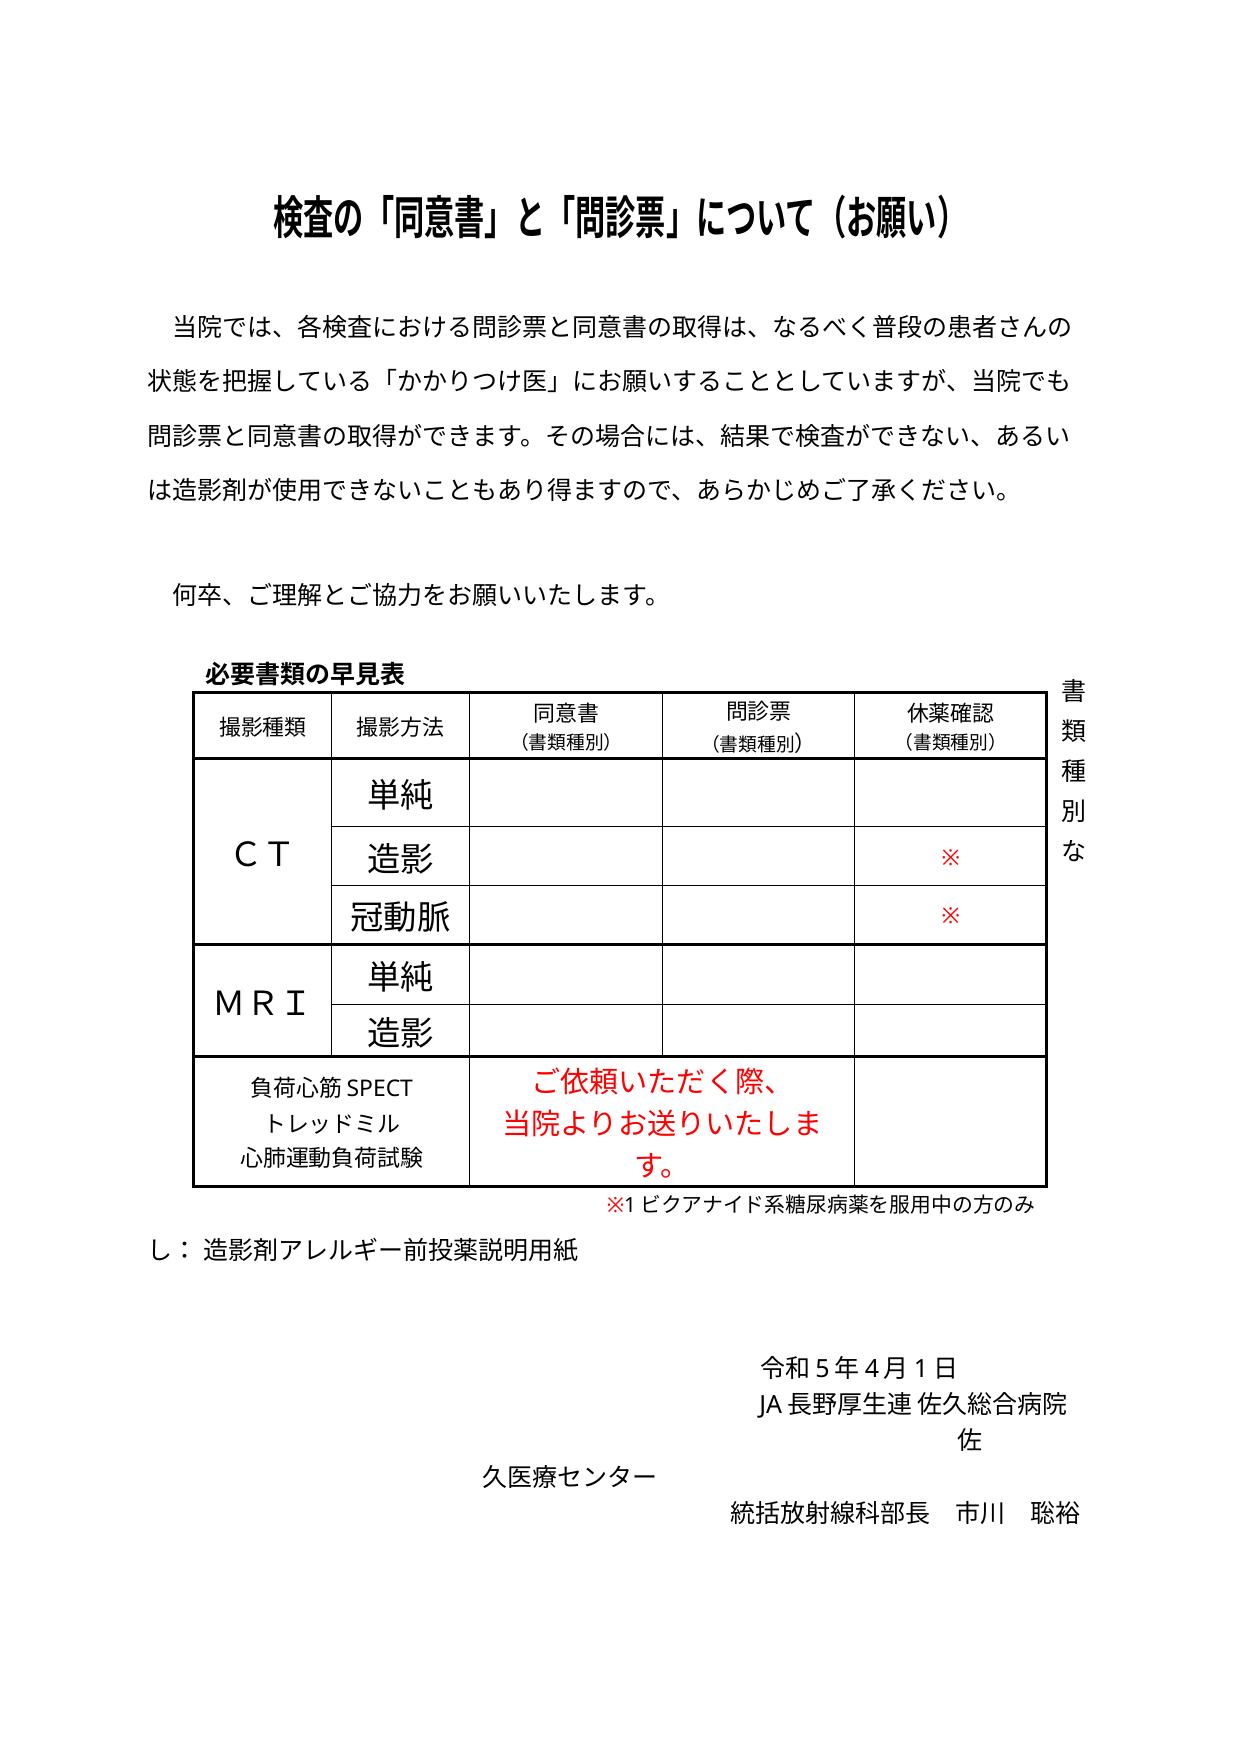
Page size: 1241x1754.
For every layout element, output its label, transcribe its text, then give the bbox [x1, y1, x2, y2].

table_cell [855, 1058, 1045, 1185]
table_cell 負荷心筋SPECT トレッドミル 心肺運動負荷試験 [195, 1058, 469, 1185]
table_cell [470, 946, 662, 1004]
table_cell ご依頼いただく際、 当院よりお送りいたします。 [470, 1058, 854, 1185]
table_cell ※ [855, 827, 1045, 885]
table_cell [470, 1005, 662, 1055]
table_cell ※ [855, 886, 1045, 943]
text JA長野厚生連 佐久総合病院 [148, 1384, 1067, 1421]
table_cell 単純 [332, 760, 469, 826]
text 当院では、各検査における問診票と同意書の取得は、なるべく普段の患者さんの状態を把握している「かかりつけ医」にお願いすることとしていますが、当院でも問診票と同意書の取得ができます。その場合には、結果で検査ができない、あるいは造影剤が使用できないこともあり得ますので、あらかじめご了承ください。 [148, 307, 1092, 507]
table_cell 撮影種類 [195, 694, 331, 757]
text 何卒、ご理解とご協力をお願いいたします。 [148, 576, 1092, 612]
text 書類種別なし： 造影剤アレルギー前投薬説明用紙 [148, 670, 1092, 1268]
text 佐久医療センター [148, 1421, 992, 1493]
table_cell [663, 946, 854, 1004]
table_cell [470, 760, 662, 826]
text 令和5年4月1日 [673, 1348, 992, 1384]
table_cell 撮影方法 [332, 694, 469, 757]
text 統括放射線科部長 市川 聡裕 [148, 1493, 1080, 1529]
table_cell [663, 1005, 854, 1055]
table_cell [855, 1005, 1045, 1055]
table_cell 冠動脈 [332, 886, 469, 943]
text 検査の「同意書」と「問診票」について（お願い） [148, 181, 1092, 248]
table_cell 問診票 （書類種別） [663, 694, 854, 757]
table_cell [470, 827, 662, 885]
table_cell ※1ビクアナイド系糖尿病薬を服用中の方のみ [194, 1188, 1047, 1218]
table_cell [855, 760, 1045, 826]
table_cell ＣＴ [195, 760, 331, 943]
table_cell 休薬確認 （書類種別） [855, 694, 1045, 757]
table_cell ＭＲＩ [195, 946, 331, 1055]
table_cell 造影 [332, 827, 469, 885]
table_cell [663, 886, 854, 943]
table_cell 同意書 （書類種別） [470, 694, 662, 757]
table_header 必要書類の早見表 [194, 655, 1047, 691]
table_cell [470, 886, 662, 943]
table_cell [663, 827, 854, 885]
table_cell [855, 946, 1045, 1004]
table_cell 造影 [332, 1005, 469, 1055]
table_cell 単純 [332, 946, 469, 1004]
table_cell [663, 760, 854, 826]
